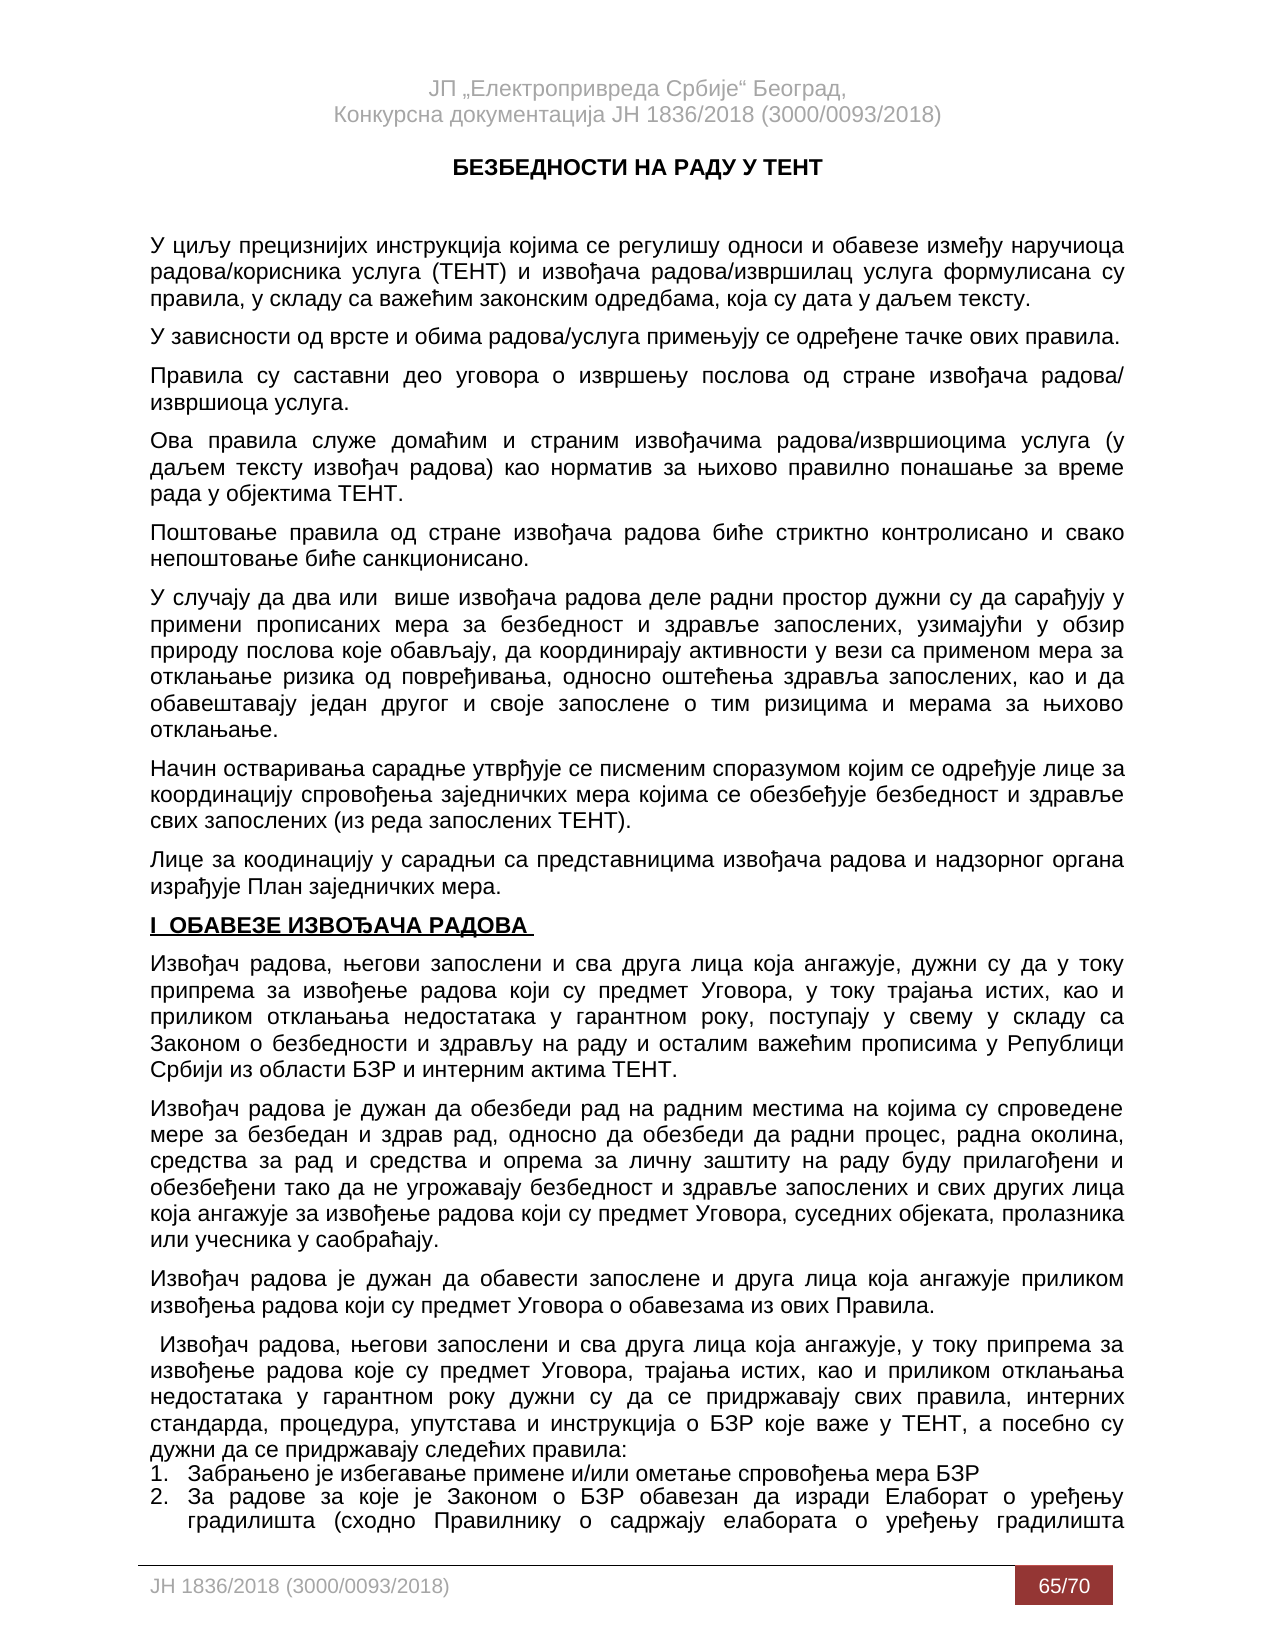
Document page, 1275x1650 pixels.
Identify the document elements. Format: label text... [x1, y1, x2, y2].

text Ова правила служе домаћим и страним извођачима радова/извршиоцима услуга (у даљем тексту извођач радова) као норматив за њихово правилно понашање за време рада у објектима ТЕНТ. [150, 427, 1125, 506]
text Поштовање правила од стране извођача радова биће стриктно контролисано и свако непоштовање биће санкционисано. [150, 519, 1125, 572]
text БЕЗБЕДНОСТИ НА РАДУ У ТЕНТ [150, 154, 1125, 180]
text Правила су саставни део уговора о извршењу послова од стране извођача радова/ извршиоца услуга. [150, 362, 1125, 415]
text Лице за коодинацију у сарадњи са представницима извођача радова и надзорног органа израђује План заједничких мера. [150, 846, 1125, 899]
list Забрањено је избегавање примене и/или ометање спровођења мера БЗР [150, 1462, 1125, 1486]
text I ОБАВЕЗЕ ИЗВОЂАЧА РАДОВА [150, 912, 1125, 938]
text У зависности од врсте и обима радова/услуга примењују се одређене тачке ових правила. [150, 323, 1125, 350]
text Извођач радова, његови запослени и сва друга лица која ангажује, дужни су да у току припрема за извођење радова који су предмет Уговора, у току трајања истих, као и приликом отклањања недостатака у гарантном року, поступају у свему у складу са Законом о безбедности и здрављу на раду и осталим важећим прописима у Републици Србији из области БЗР и интерним актима ТЕНТ. [150, 950, 1125, 1082]
text Извођач радова је дужан да обезбеди рад на радним местима на којима су спроведене мере за безбедан и здрав рад, односно да обезбеди да радни процес, радна околина, средства за рад и средства и опрема за личну заштиту на раду буду прилагођени и обезбеђени тако да не угрожавају безбедност и здравље запослених и свих других лица која ангажује за извођење радова који су предмет Уговора, суседних објеката, пролазника или учесника у саобраћају. [150, 1095, 1125, 1253]
text Извођач радова је дужан да обавести запослене и друга лица која ангажује приликом извођења радова који су предмет Уговора о обавезама из ових Правила. [150, 1265, 1125, 1318]
text У случају да два или више извођача радова деле радни простор дужни су да сарађују у примeни прoписaних мeрa зa бeзбeднoст и здрaвљe зaпoслeних, узимajући у oбзир прирoду пoслoвa кoje oбaвљajу, да кooрдинирajу aктивнoсти у вeзи сa примeнoм мeрa зa oтклaњaњe ризикa oд пoврeђивaњa, oднoснo oштeћeњa здрaвљa зaпoслeних, кao и дa oбaвeштaвajу jeдaн другoг и свoje зaпoслeнe o тим ризицимa и мeрaмa зa њихoвo oтклaњaњe. [150, 584, 1125, 742]
text Извођач радова, његови запослени и сва друга лица која ангажује, у току припрема за извођење радова које су предмет Уговора, трајања истих, као и приликом отклањања недостатака у гарантном року дужни су да се придржавају свих правила, интерних стандарда, процедура, упутстава и инструкција о БЗР које важе у ТЕНТ, а посебно су дужни да се придржавају следећих правила: [150, 1331, 1125, 1462]
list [150, 1486, 1125, 1533]
text У циљу прецизнијих инструкција којима се регулишу односи и обавезе између наручиоца радова/корисника услуга (ТЕНТ) и извођача радова/извршилац услуга формулисана су правила, у складу са важећим законским одредбама, која су дата у даљем тексту. [150, 232, 1125, 311]
text Начин остваривања сарадње утврђује се писменим споразумом којим се одрeђује лицe зa кooрдинaциjу спрoвoђeњa зajeдничких мeрa кojимa сe oбeзбeђуje бeзбeднoст и здрaвљe свих зaпoслeних (из реда запослених ТЕНТ). [150, 755, 1125, 834]
